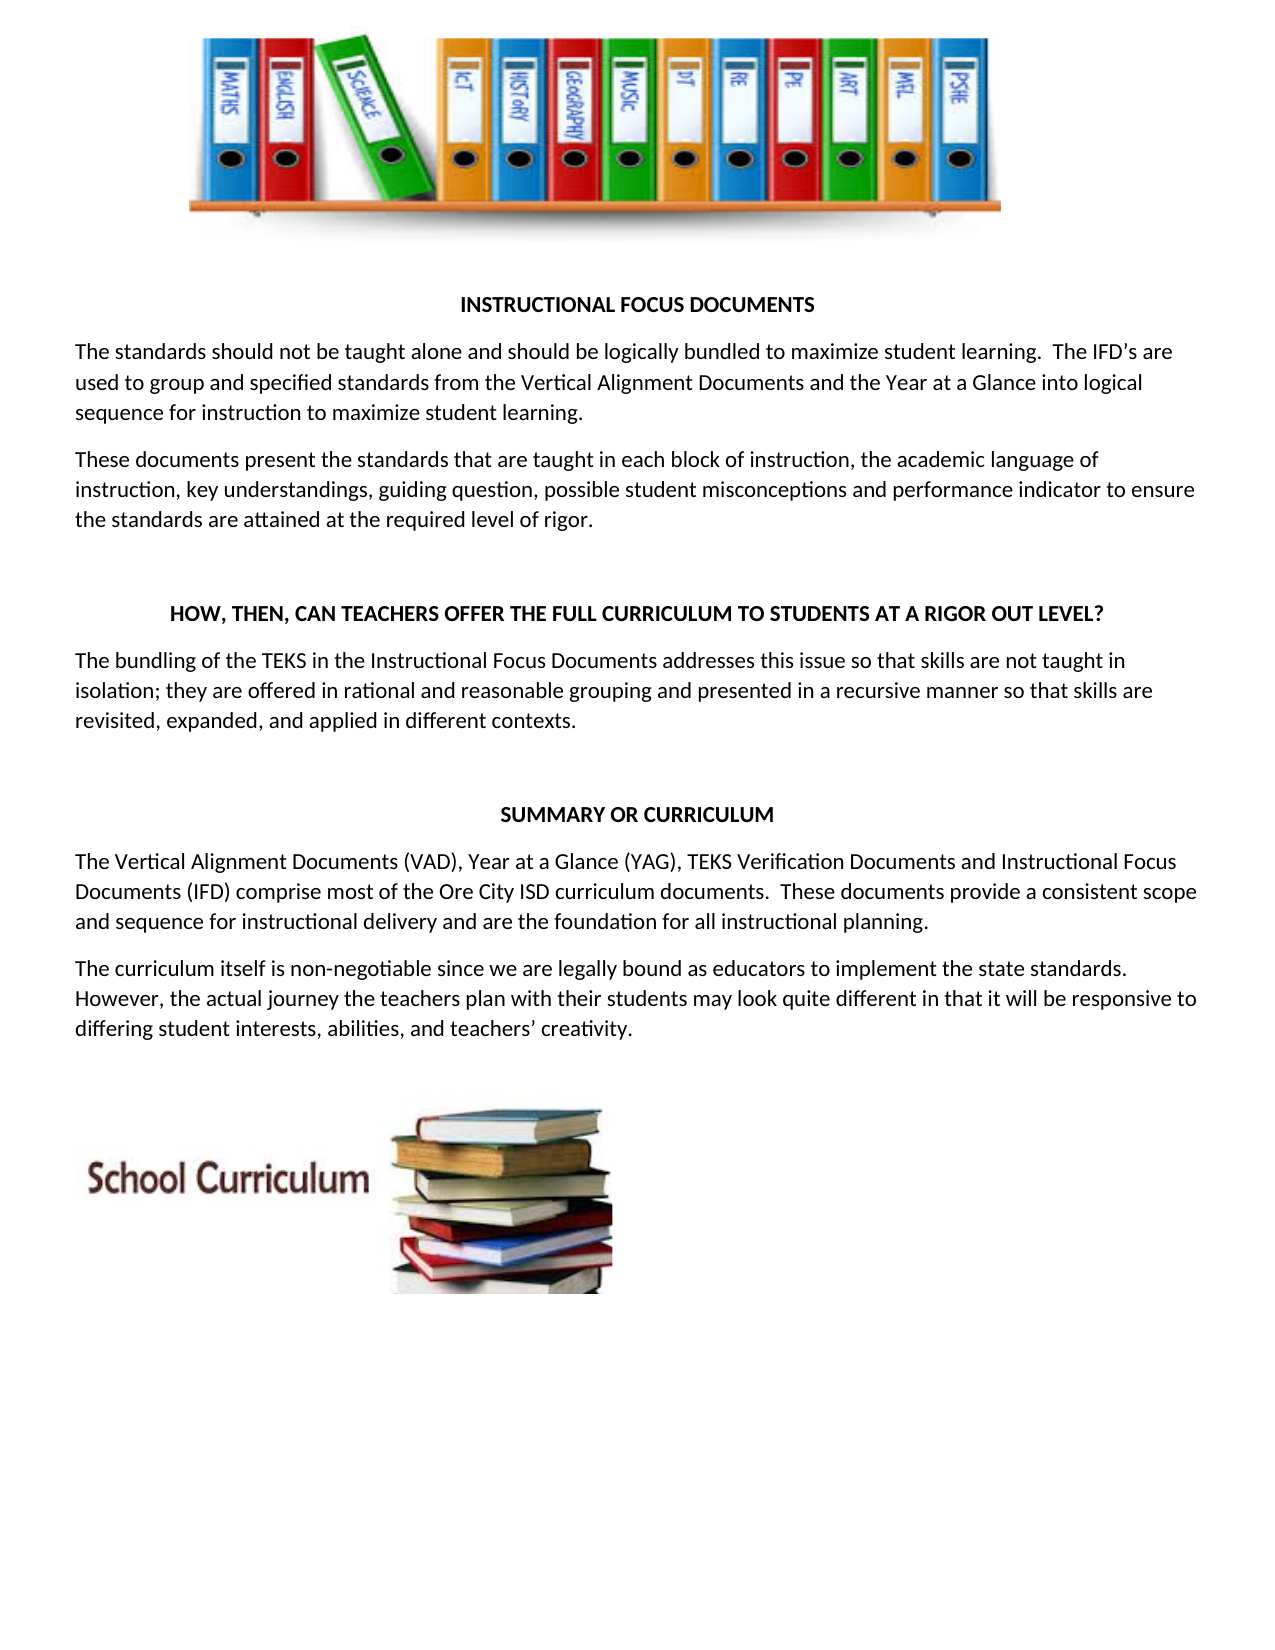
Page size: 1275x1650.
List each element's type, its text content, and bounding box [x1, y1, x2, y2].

text INSTRUCTIONAL FOCUS DOCUMENTS [75, 291, 1200, 318]
text The bundling of the TEKS in the Instructional Focus Documents addresses this issue so that skills are not taught in isolation; they are offered in rational and reasonable grouping and presented in a recursive manner so that skills are revisited, expanded, and applied in different contexts. [75, 646, 1200, 734]
text The curriculum itself is non-negotiable since we are legally bound as educators to implement the state standards. However, the actual journey the teachers plan with their students may look quite different in that it will be responsive to differing student interests, abilities, and teachers’ creativity. [75, 954, 1200, 1042]
text These documents present the standards that are taught in each block of instruction, the academic language of instruction, key understandings, guiding question, possible student misconceptions and performance indicator to ensure the standards are attained at the required level of rigor. [75, 445, 1200, 533]
text HOW, THEN, CAN TEACHERS OFFER THE FULL CURRICULUM TO STUDENTS AT A RIGOR OUT LEVEL? [75, 599, 1200, 627]
picture [189, 26, 1001, 243]
text SUMMARY OR CURRICULUM [75, 800, 1200, 828]
text The Vertical Alignment Documents (VAD), Year at a Glance (YAG), TEKS Verification Documents and Instructional Focus Documents (IFD) comprise most of the Ore City ISD curriculum documents. These documents provide a consistent scope and sequence for instructional delivery and are the foundation for all instructional planning. [75, 847, 1200, 935]
picture [76, 1070, 613, 1294]
text The standards should not be taught alone and should be logically bundled to maximize student learning. The IFD’s are used to group and specified standards from the Vertical Alignment Documents and the Year at a Glance into logical sequence for instruction to maximize student learning. [75, 337, 1200, 426]
